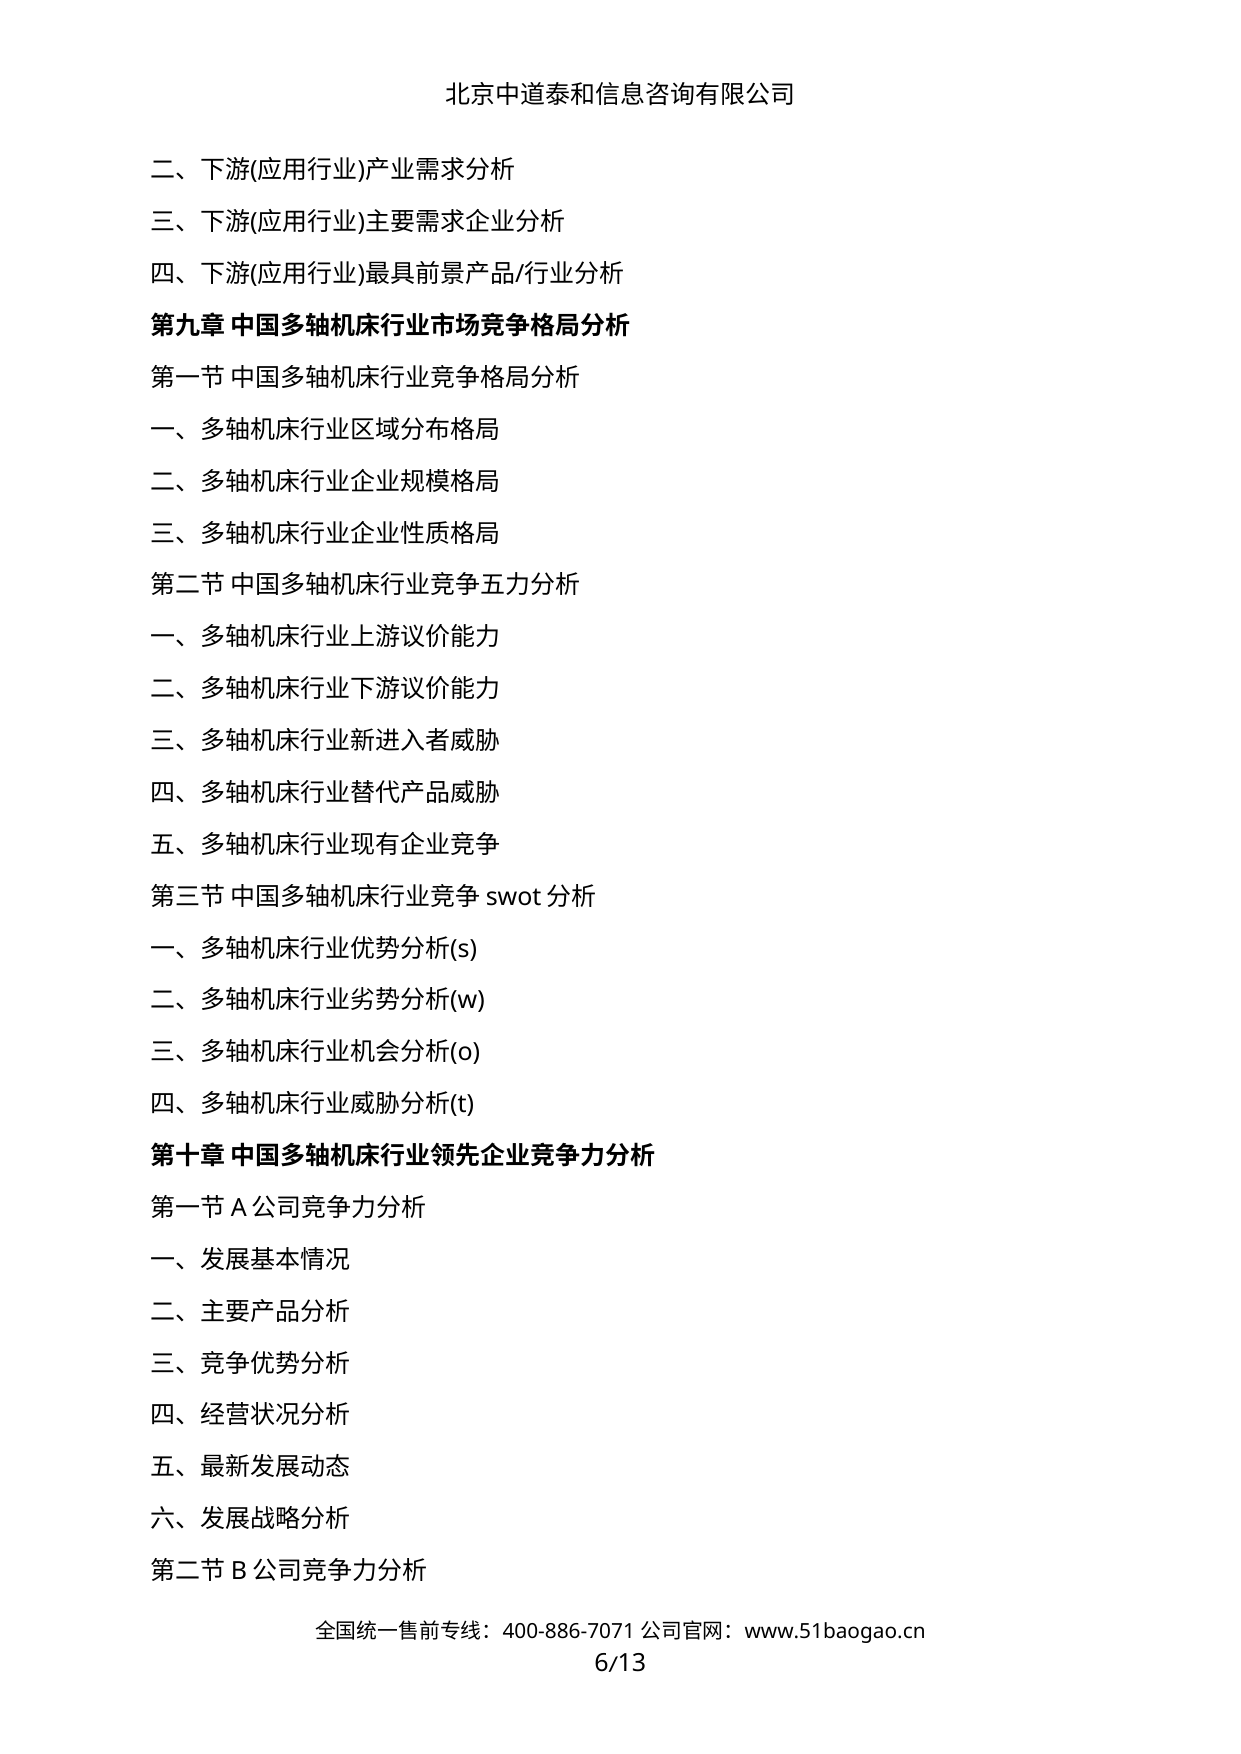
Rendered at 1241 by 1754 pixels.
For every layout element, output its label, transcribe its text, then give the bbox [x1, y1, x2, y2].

text 三、竞争优势分析 [150, 1343, 1090, 1379]
text 四、多轴机床行业替代产品威胁 [150, 772, 1090, 809]
text 三、多轴机床行业机会分析(o) [150, 1032, 1090, 1068]
text 一、多轴机床行业区域分布格局 [150, 409, 1090, 446]
text 三、多轴机床行业新进入者威胁 [150, 721, 1090, 757]
text 第二节 中国多轴机床行业竞争五力分析 [150, 565, 1090, 601]
text 一、多轴机床行业优势分析(s) [150, 928, 1090, 964]
text 二、多轴机床行业劣势分析(w) [150, 980, 1090, 1016]
text 五、最新发展动态 [150, 1447, 1090, 1483]
text 第一节 A公司竞争力分析 [150, 1187, 1090, 1224]
text 第九章 中国多轴机床行业市场竞争格局分析 [150, 306, 1090, 342]
text 第二节 B公司竞争力分析 [150, 1551, 1090, 1587]
text 四、经营状况分析 [150, 1395, 1090, 1431]
text 二、下游(应用行业)产业需求分析 [150, 150, 1090, 186]
text 六、发展战略分析 [150, 1499, 1090, 1535]
text 二、主要产品分析 [150, 1291, 1090, 1327]
text 四、下游(应用行业)最具前景产品/行业分析 [150, 254, 1090, 290]
text 五、多轴机床行业现有企业竞争 [150, 824, 1090, 861]
text 第三节 中国多轴机床行业竞争swot分析 [150, 876, 1090, 912]
text 第十章 中国多轴机床行业领先企业竞争力分析 [150, 1136, 1090, 1172]
text 第一节 中国多轴机床行业竞争格局分析 [150, 357, 1090, 394]
text 四、多轴机床行业威胁分析(t) [150, 1084, 1090, 1120]
text 二、多轴机床行业企业规模格局 [150, 461, 1090, 497]
text 二、多轴机床行业下游议价能力 [150, 669, 1090, 705]
text 三、下游(应用行业)主要需求企业分析 [150, 202, 1090, 238]
text 一、发展基本情况 [150, 1239, 1090, 1276]
text 一、多轴机床行业上游议价能力 [150, 617, 1090, 653]
text 三、多轴机床行业企业性质格局 [150, 513, 1090, 549]
